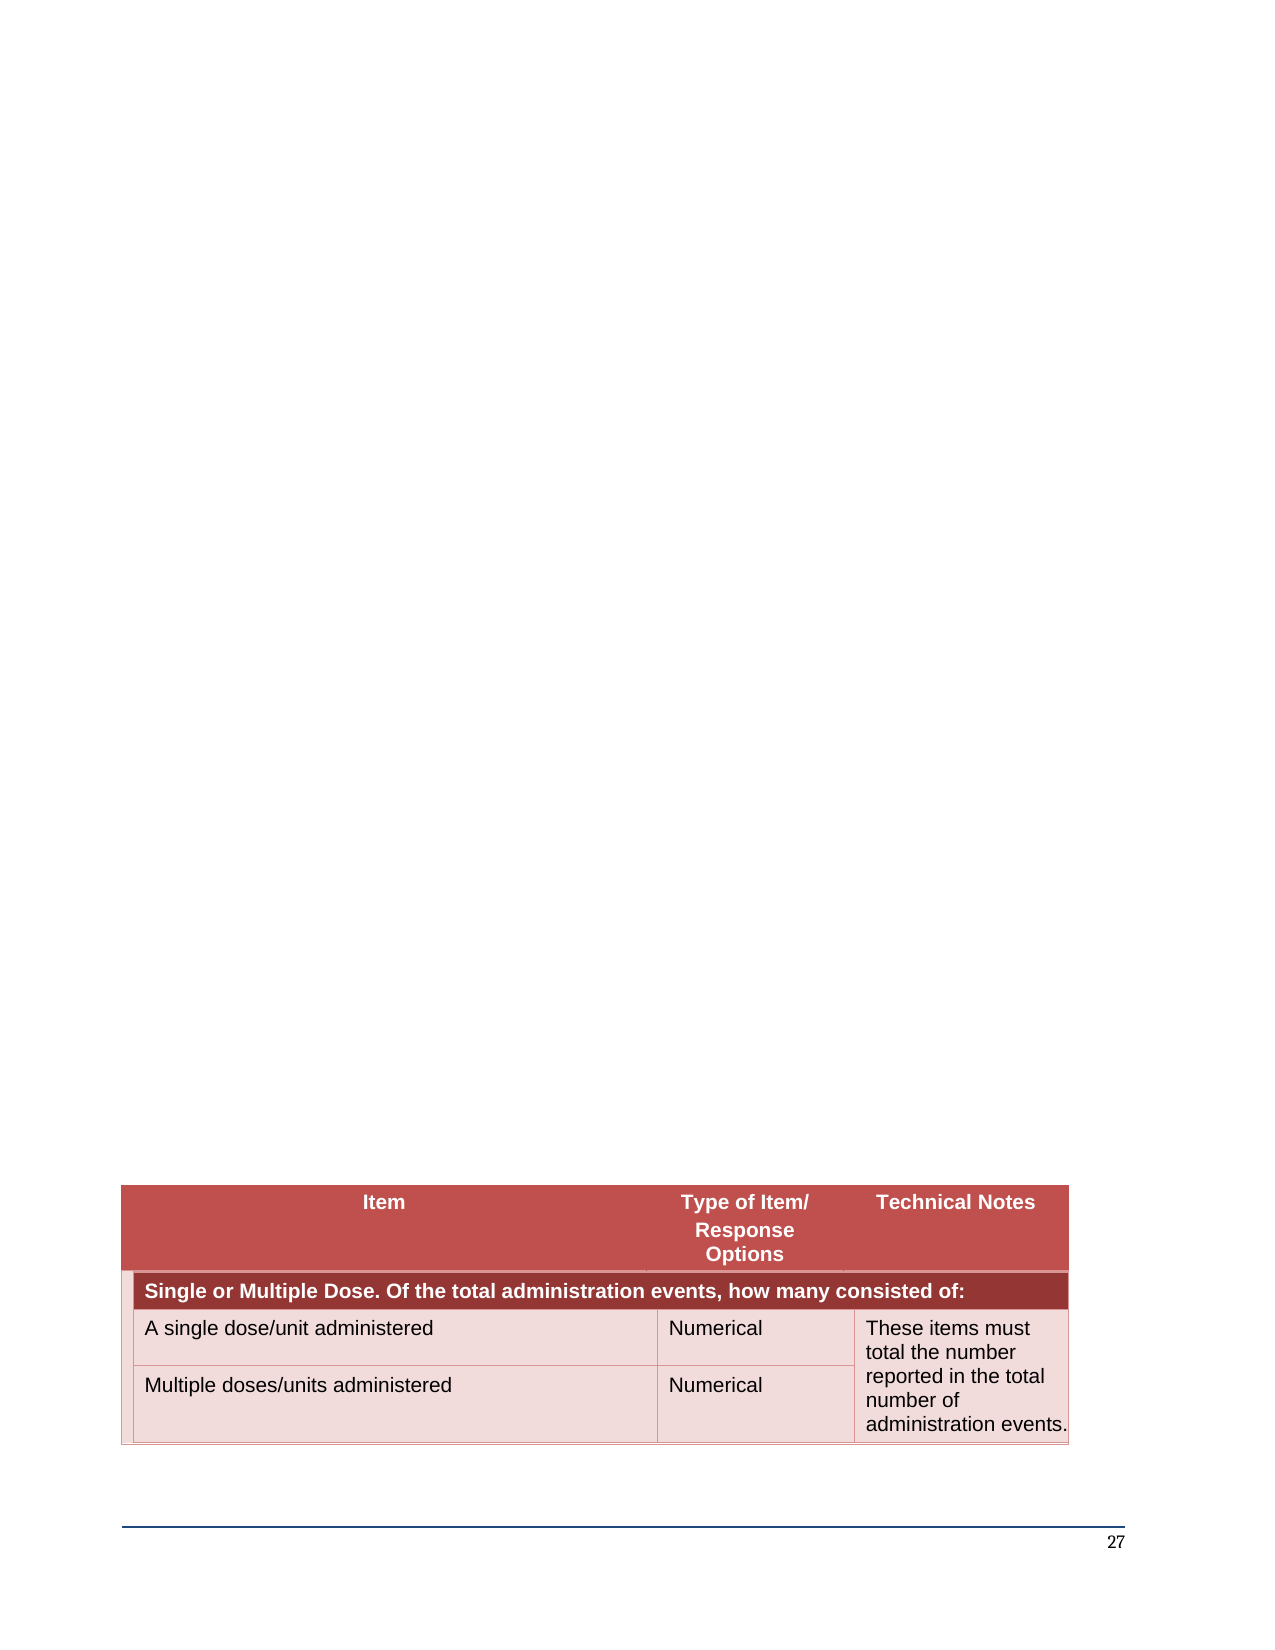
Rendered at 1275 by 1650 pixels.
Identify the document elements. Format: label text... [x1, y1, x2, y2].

table_cell [122, 1271, 133, 1443]
table_cell [658, 1310, 854, 1365]
table_cell [855, 1310, 1068, 1442]
table_cell [134, 1310, 657, 1365]
table_header Item [122, 1186, 646, 1270]
table_header Type of Item/ Response Options [647, 1186, 843, 1270]
table_header Technical Notes [844, 1186, 1068, 1270]
